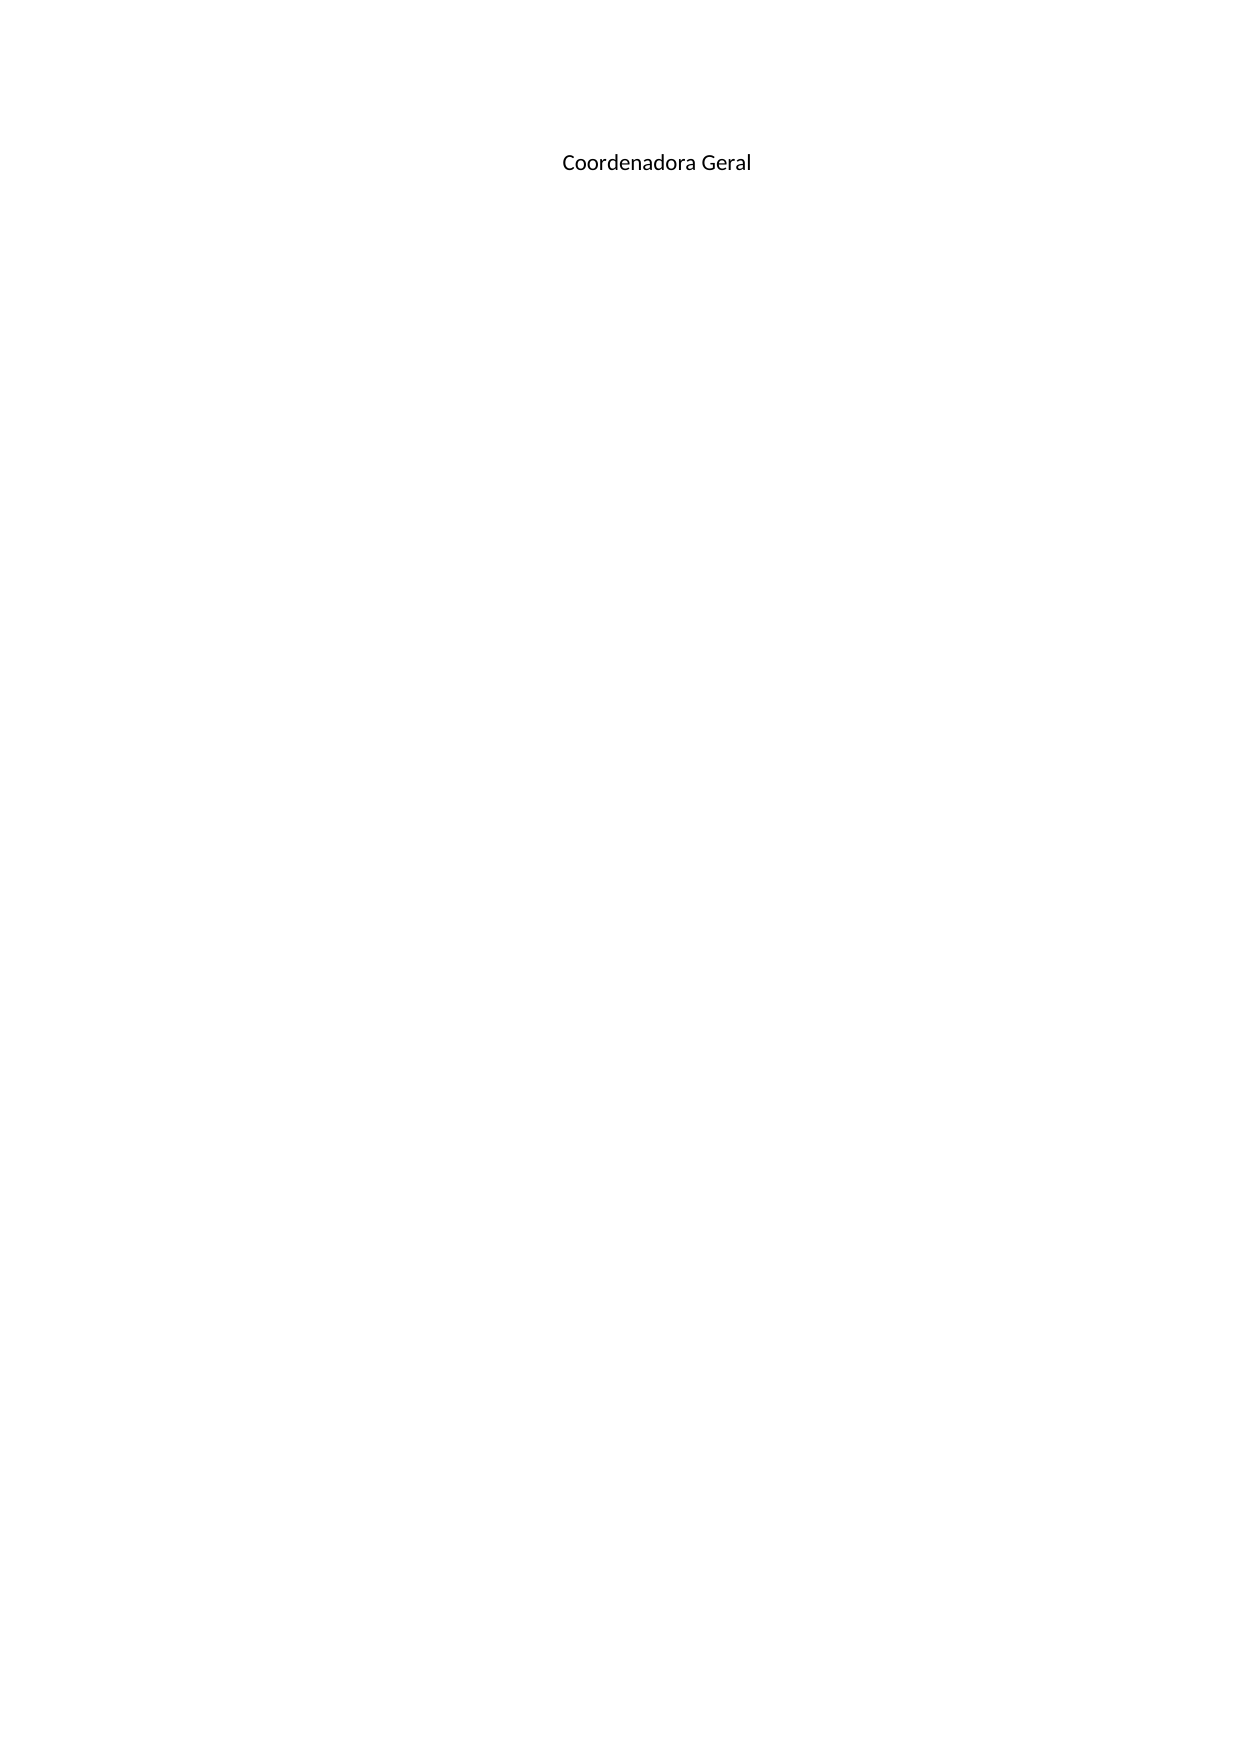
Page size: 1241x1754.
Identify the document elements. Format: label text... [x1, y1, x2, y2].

text Coordenadora Geral [177, 148, 1063, 176]
